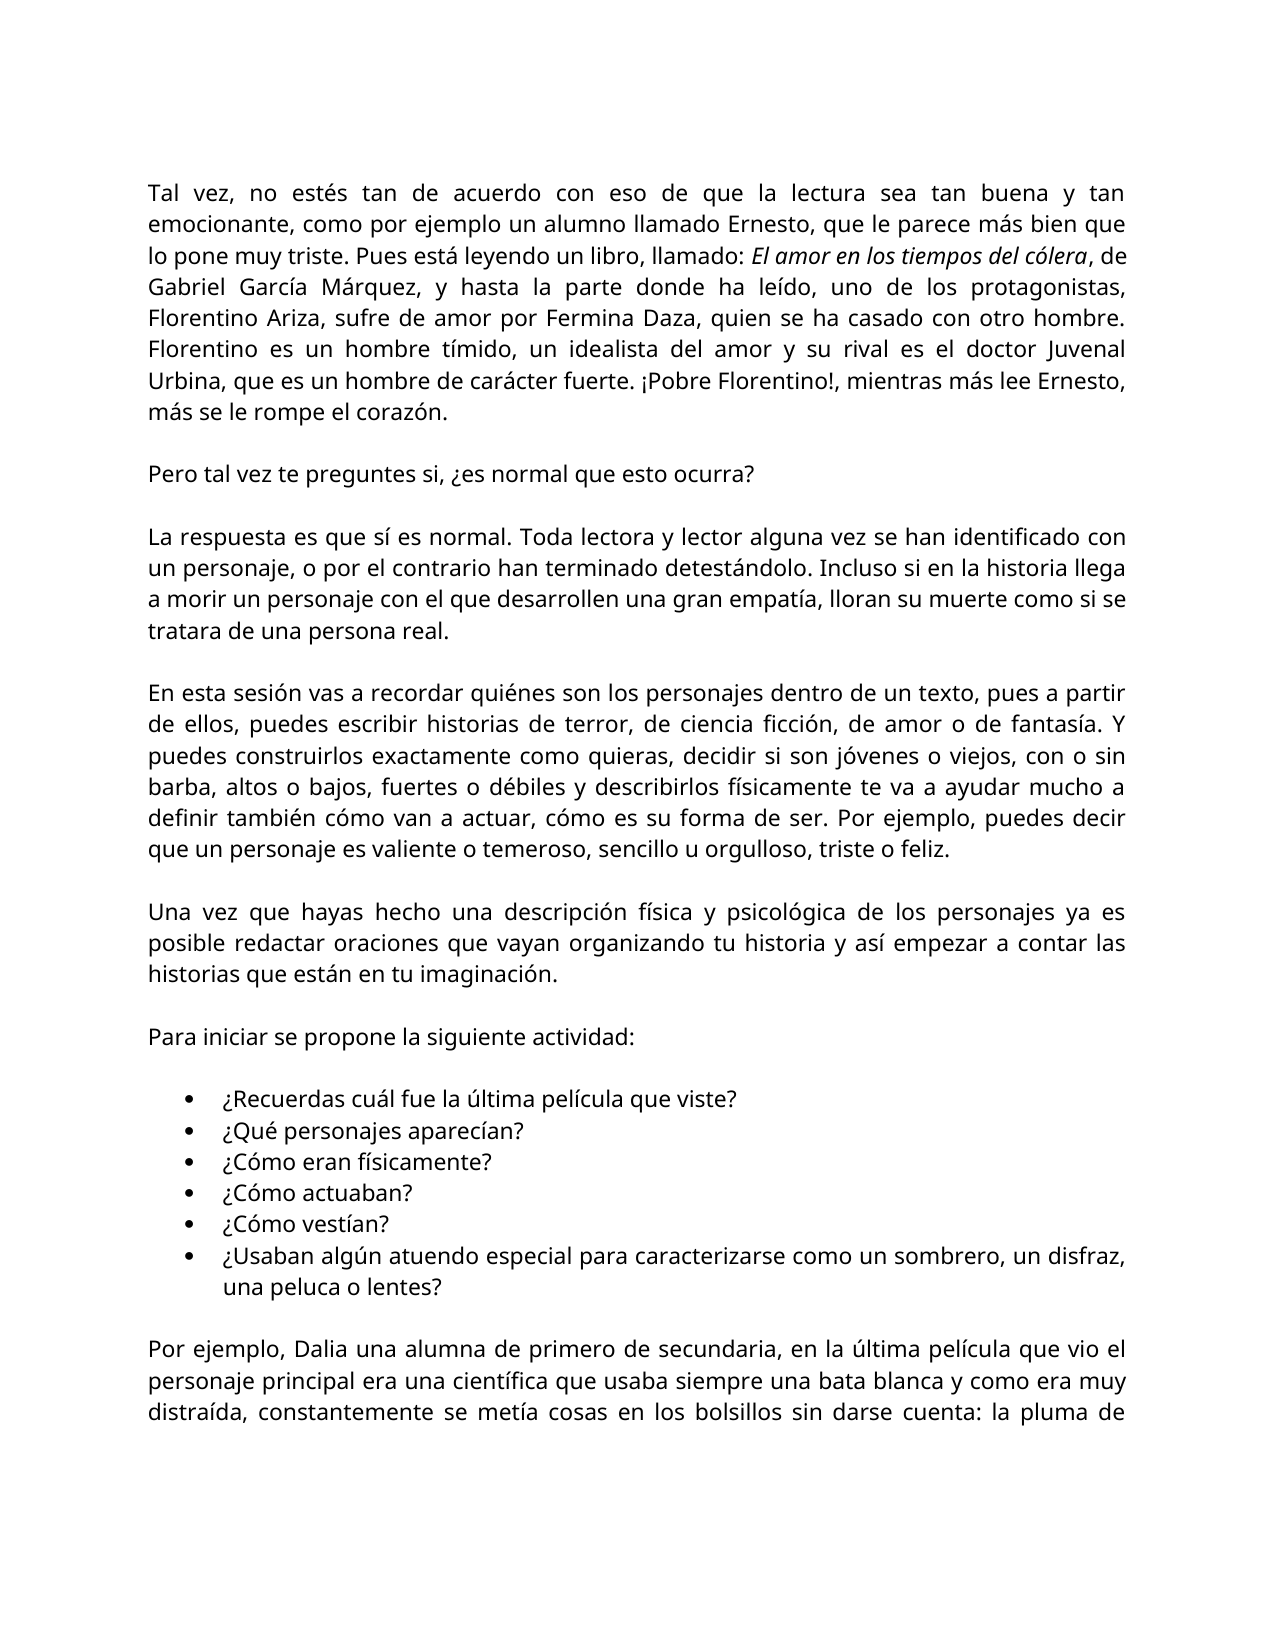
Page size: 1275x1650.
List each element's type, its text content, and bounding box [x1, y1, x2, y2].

text Tal vez, no estés tan de acuerdo con eso de que la lectura sea tan buena y tan emocionante, como por ejemplo un alumno llamado Ernesto, que le parece más bien que lo pone muy triste. Pues está leyendo un libro, llamado: El amor en los tiempos del cólera, de Gabriel García Márquez, y hasta la parte donde ha leído, uno de los protagonistas, Florentino Ariza, sufre de amor por Fermina Daza, quien se ha casado con otro hombre. Florentino es un hombre tímido, un idealista del amor y su rival es el doctor Juvenal Urbina, que es un hombre de carácter fuerte. ¡Pobre Florentino!, mientras más lee Ernesto, más se le rompe el corazón. [148, 177, 1127, 427]
list ¿Cómo vestían? [185, 1208, 1127, 1240]
text Para iniciar se propone la siguiente actividad: [148, 1021, 1127, 1052]
text La respuesta es que sí es normal. Toda lectora y lector alguna vez se han identificado con un personaje, o por el contrario han terminado detestándolo. Incluso si en la historia llega a morir un personaje con el que desarrollen una gran empatía, lloran su muerte como si se tratara de una persona real. [148, 521, 1127, 646]
text Pero tal vez te preguntes si, ¿es normal que esto ocurra? [148, 458, 1127, 490]
list ¿Recuerdas cuál fue la última película que viste? [185, 1083, 1127, 1115]
text Una vez que hayas hecho una descripción física y psicológica de los personajes ya es posible redactar oraciones que vayan organizando tu historia y así empezar a contar las historias que están en tu imaginación. [148, 896, 1127, 990]
list ¿Qué personajes aparecían? [185, 1115, 1127, 1146]
text En esta sesión vas a recordar quiénes son los personajes dentro de un texto, pues a partir de ellos, puedes escribir historias de terror, de ciencia ficción, de amor o de fantasía. Y puedes construirlos exactamente como quieras, decidir si son jóvenes o viejos, con o sin barba, altos o bajos, fuertes o débiles y describirlos físicamente te va a ayudar mucho a definir también cómo van a actuar, cómo es su forma de ser. Por ejemplo, puedes decir que un personaje es valiente o temeroso, sencillo u orgulloso, triste o feliz. [148, 677, 1127, 865]
list ¿Usaban algún atuendo especial para caracterizarse como un sombrero, un disfraz, una peluca o lentes? [185, 1240, 1127, 1302]
list ¿Cómo eran físicamente? [185, 1146, 1127, 1177]
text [148, 1333, 1127, 1427]
list ¿Cómo actuaban? [185, 1177, 1127, 1208]
